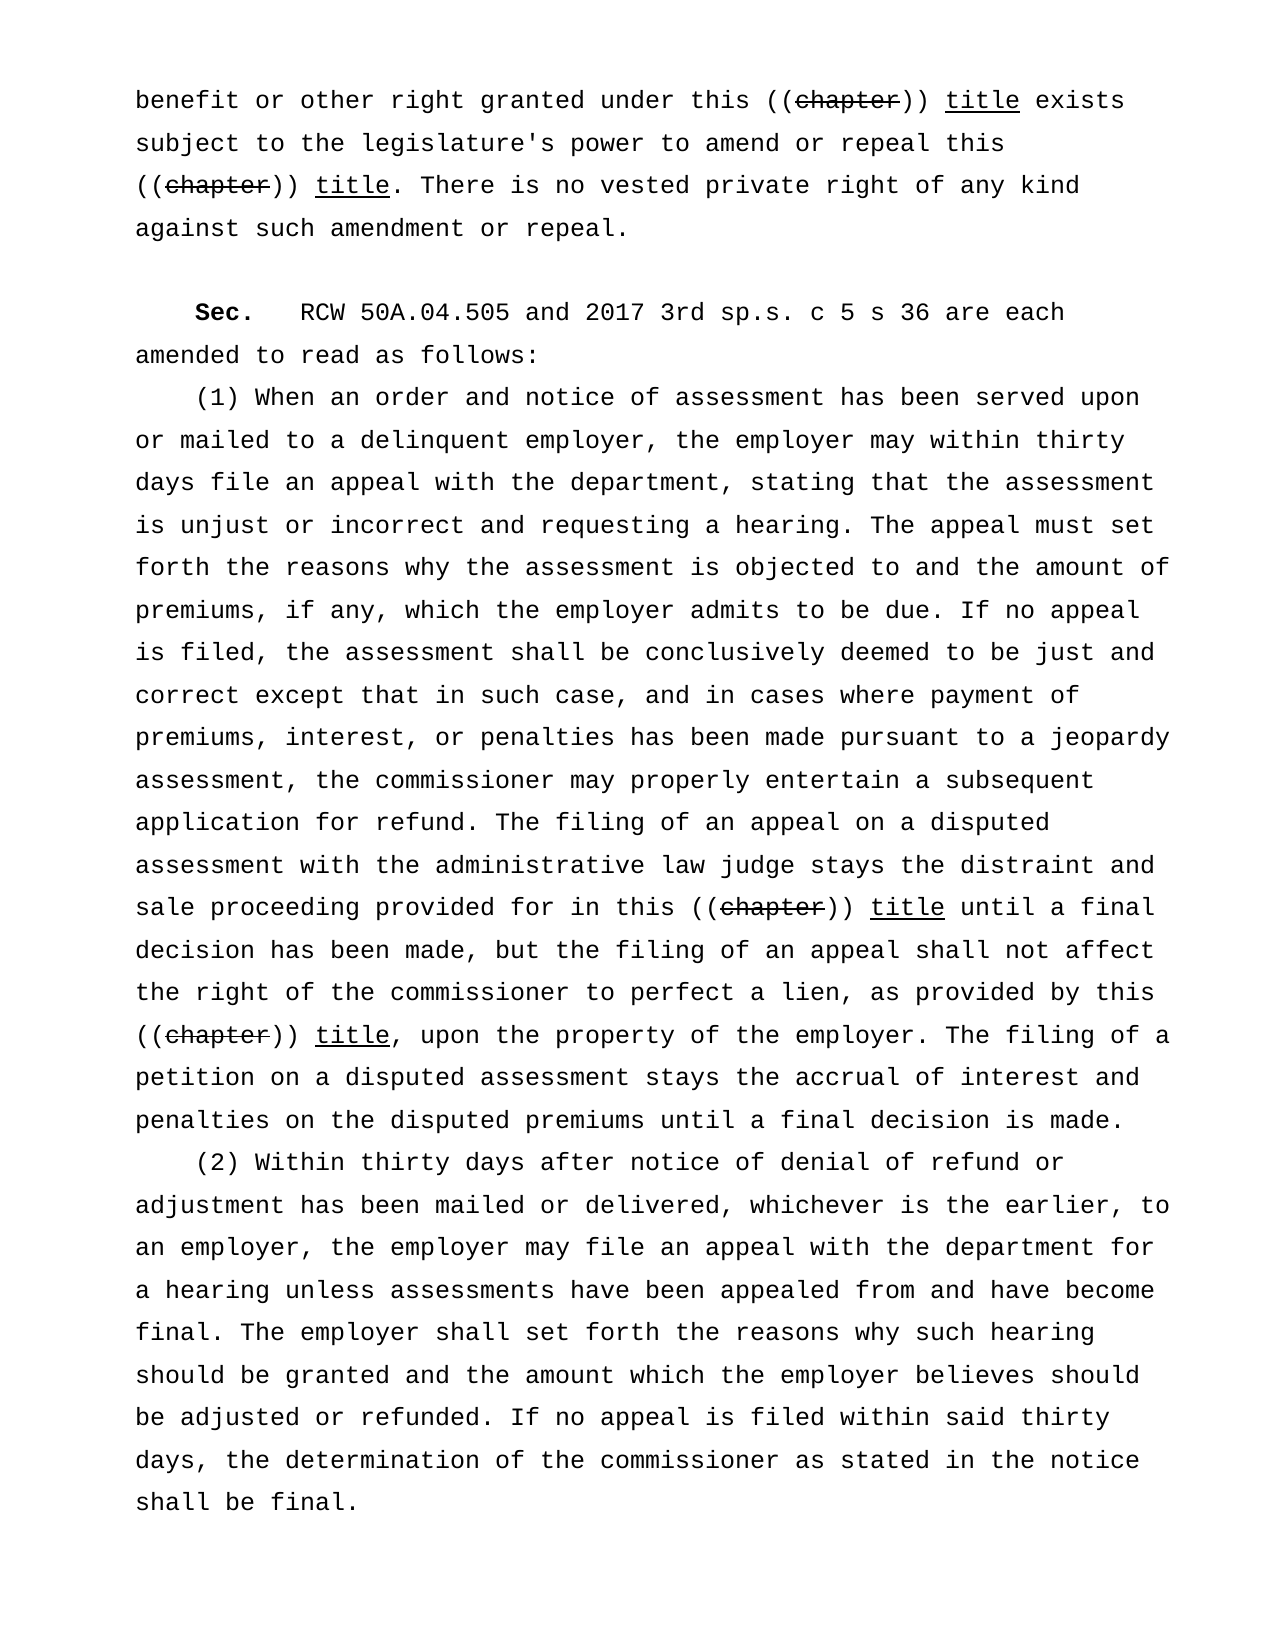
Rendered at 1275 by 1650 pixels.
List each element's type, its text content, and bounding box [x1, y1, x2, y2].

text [135, 75, 1170, 245]
text Sec. RCW 50A.04.505 and 2017 3rd sp.s. c 5 s 36 are each amended to read as follows: [135, 287, 1170, 372]
text (2) Within thirty days after notice of denial of refund or adjustment has been mailed or delivered, whichever is the earlier, to an employer, the employer may file an appeal with the department for a hearing unless assessments have been appealed from and have become final. The employer shall set forth the reasons why such hearing should be granted and the amount which the employer believes should be adjusted or refunded. If no appeal is filed within said thirty days, the determination of the commissioner as stated in the notice shall be final. [135, 1137, 1170, 1519]
text (1) When an order and notice of assessment has been served upon or mailed to a delinquent employer, the employer may within thirty days file an appeal with the department, stating that the assessment is unjust or incorrect and requesting a hearing. The appeal must set forth the reasons why the assessment is objected to and the amount of premiums, if any, which the employer admits to be due. If no appeal is filed, the assessment shall be conclusively deemed to be just and correct except that in such case, and in cases where payment of premiums, interest, or penalties has been made pursuant to a jeopardy assessment, the commissioner may properly entertain a subsequent application for refund. The filing of an appeal on a disputed assessment with the administrative law judge stays the distraint and sale proceeding provided for in this ((chapter)) title until a final decision has been made, but the filing of an appeal shall not affect the right of the commissioner to perfect a lien, as provided by this ((chapter)) title, upon the property of the employer. The filing of a petition on a disputed assessment stays the accrual of interest and penalties on the disputed premiums until a final decision is made. [135, 372, 1170, 1137]
